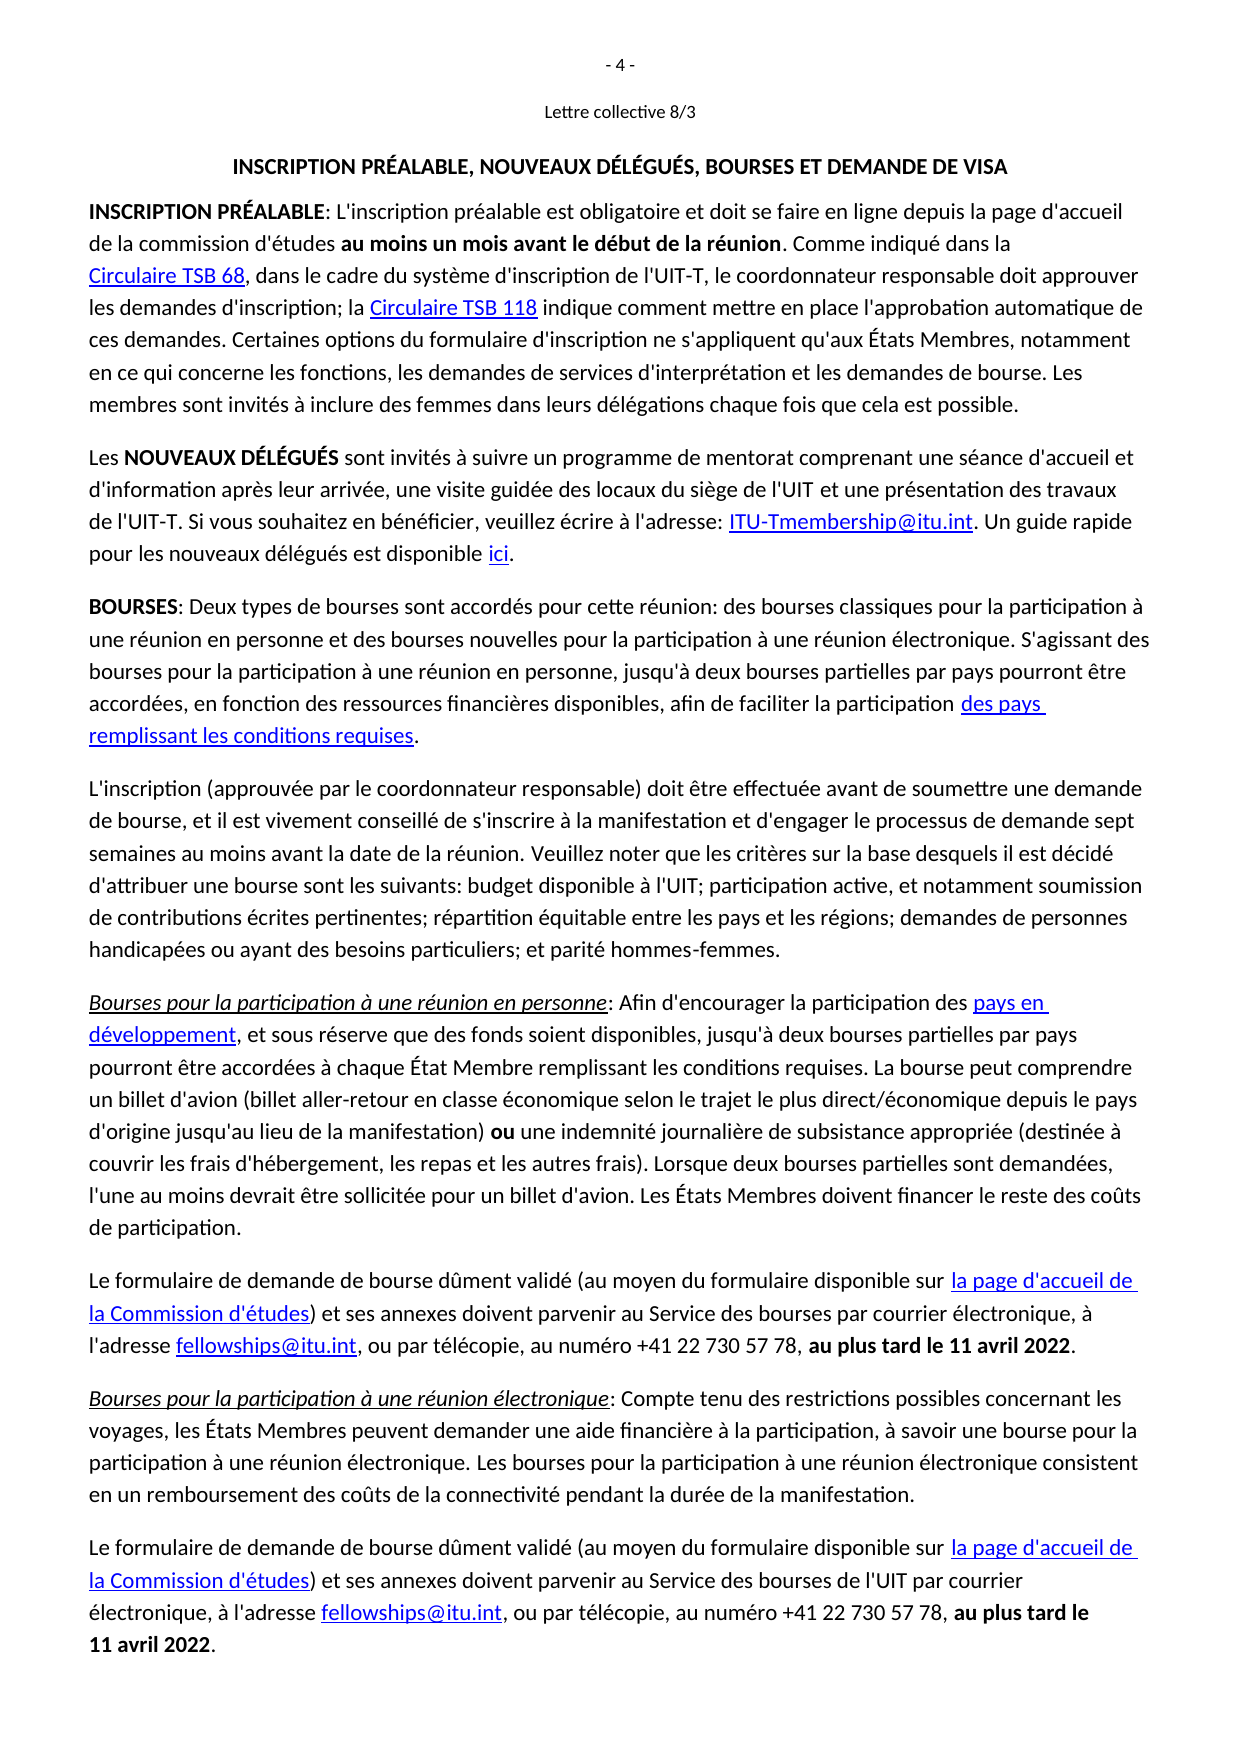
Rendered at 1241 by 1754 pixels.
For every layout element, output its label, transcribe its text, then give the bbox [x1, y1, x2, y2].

text Les NOUVEAUX DÉLÉGUÉS sont invités à suivre un programme de mentorat comprenant une séance d'accueil et d'information après leur arrivée, une visite guidée des locaux du siège de l'UIT et une présentation des travaux de l'UIT-T. Si vous souhaitez en bénéficier, veuillez écrire à l'adresse: ITU-Tmembership@itu.int. Un guide rapide pour les nouveaux délégués est disponible ici. [89, 443, 1142, 567]
text Le formulaire de demande de bourse dûment validé (au moyen du formulaire disponible sur la page d'accueil de la Commission d'études) et ses annexes doivent parvenir au Service des bourses par courrier électronique, à l'adresse fellowships@itu.int, ou par télécopie, au numéro +41 22 730 57 78, au plus tard le 11 avril 2022. [89, 1267, 1152, 1359]
text L'inscription (approuvée par le coordonnateur responsable) doit être effectuée avant de soumettre une demande de bourse, et il est vivement conseillé de s'inscrire à la manifestation et d'engager le processus de demande sept semaines au moins avant la date de la réunion. Veuillez noter que les critères sur la base desquels il est décidé d'attribuer une bourse sont les suivants: budget disponible à l'UIT; participation active, et notamment soumission de contributions écrites pertinentes; répartition équitable entre les pays et les régions; demandes de personnes handicapées ou ayant des besoins particuliers; et parité hommes-femmes. [89, 774, 1152, 963]
text Bourses pour la participation à une réunion en personne: Afin d'encourager la participation des pays en développement, et sous réserve que des fonds soient disponibles, jusqu'à deux bourses partielles par pays pourront être accordées à chaque État Membre remplissant les conditions requises. La bourse peut comprendre un billet d'avion (billet aller-retour en classe économique selon le trajet le plus direct/économique depuis le pays d'origine jusqu'au lieu de la manifestation) ou une indemnité journalière de subsistance appropriée (destinée à couvrir les frais d'hébergement, les repas et les autres frais). Lorsque deux bourses partielles sont demandées, l'une au moins devrait être sollicitée pour un billet d'avion. Les États Membres doivent financer le reste des coûts de participation. [89, 988, 1152, 1242]
text Le formulaire de demande de bourse dûment validé (au moyen du formulaire disponible sur la page d'accueil de la Commission d'études) et ses annexes doivent parvenir au Service des bourses de l'UIT par courrier électronique, à l'adresse fellowships@itu.int, ou par télécopie, au numéro +41 22 730 57 78, au plus tard le 11 avril 2022. [89, 1533, 1152, 1658]
text BOURSES: Deux types de bourses sont accordés pour cette réunion: des bourses classiques pour la participation à une réunion en personne et des bourses nouvelles pour la participation à une réunion électronique. S'agissant des bourses pour la participation à une réunion en personne, jusqu'à deux bourses partielles par pays pourront être accordées, en fonction des ressources financières disponibles, afin de faciliter la participation des pays remplissant les conditions requises. [89, 592, 1152, 749]
text INSCRIPTION PRÉALABLE, NOUVEAUX DÉLÉGUÉS, BOURSES ET DEMANDE DE VISA [89, 152, 1152, 180]
text INSCRIPTION PRÉALABLE: L'inscription préalable est obligatoire et doit se faire en ligne depuis la page d'accueil de la commission d'études au moins un mois avant le début de la réunion. Comme indiqué dans la Circulaire TSB 68, dans le cadre du système d'inscription de l'UIT-T, le coordonnateur responsable doit approuver les demandes d'inscription; la Circulaire TSB 118 indique comment mettre en place l'approbation automatique de ces demandes. Certaines options du formulaire d'inscription ne s'appliquent qu'aux États Membres, notamment en ce qui concerne les fonctions, les demandes de services d'interprétation et les demandes de bourse. Les membres sont invités à inclure des femmes dans leurs délégations chaque fois que cela est possible. [89, 197, 1152, 418]
text Bourses pour la participation à une réunion électronique: Compte tenu des restrictions possibles concernant les voyages, les États Membres peuvent demander une aide financière à la participation, à savoir une bourse pour la participation à une réunion électronique. Les bourses pour la participation à une réunion électronique consistent en un remboursement des coûts de la connectivité pendant la durée de la manifestation. [89, 1384, 1152, 1508]
